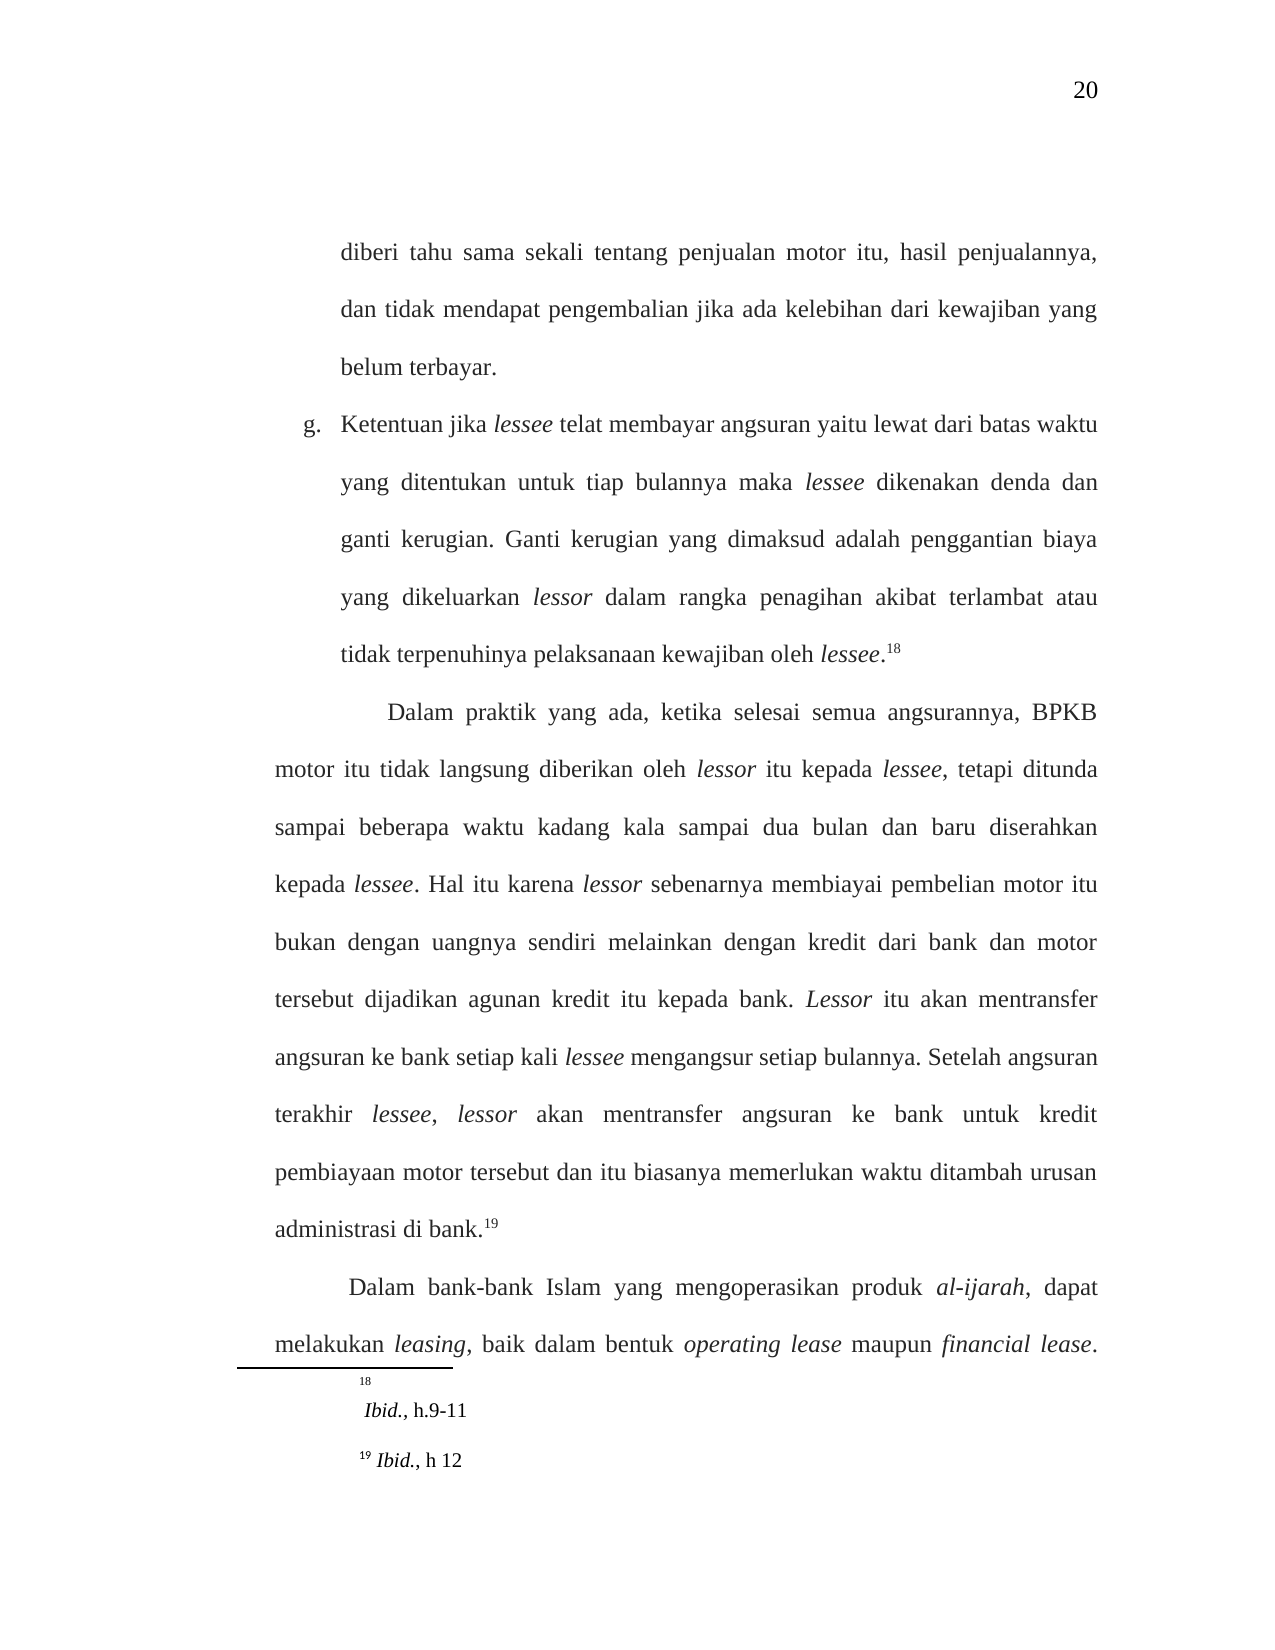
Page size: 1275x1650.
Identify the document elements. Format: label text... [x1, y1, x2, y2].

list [303, 237, 1098, 381]
list Dalam praktik yang ada, ketika selesai semua angsurannya, BPKB motor itu tidak langsung diberikan oleh lessor itu kepada lessee, tetapi ditunda sampai beberapa waktu kadang kala sampai dua bulan dan baru diserahkan kepada lessee. Hal itu karena lessor sebenarnya membiayai pembelian motor itu bukan dengan uangnya sendiri melainkan dengan kredit dari bank dan motor tersebut dijadikan agunan kredit itu kepada bank. Lessor itu akan mentransfer angsuran ke bank setiap kali lessee mengangsur setiap bulannya. Setelah angsuran terakhir lessee, lessor akan mentransfer angsuran ke bank untuk kredit pembiayaan motor tersebut dan itu biasanya memerlukan waktu ditambah urusan administrasi di bank. [274, 697, 1098, 1243]
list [274, 1272, 1098, 1358]
list Ketentuan jika lessee telat membayar angsuran yaitu lewat dari batas waktu yang ditentukan untuk tiap bulannya maka lessee dikenakan denda dan ganti kerugian. Ganti kerugian yang dimaksud adalah penggantian biaya yang dikeluarkan lessor dalam rangka penagihan akibat terlambat atau tidak terpenuhinya pelaksanaan kewajiban oleh lessee. [303, 409, 1098, 668]
